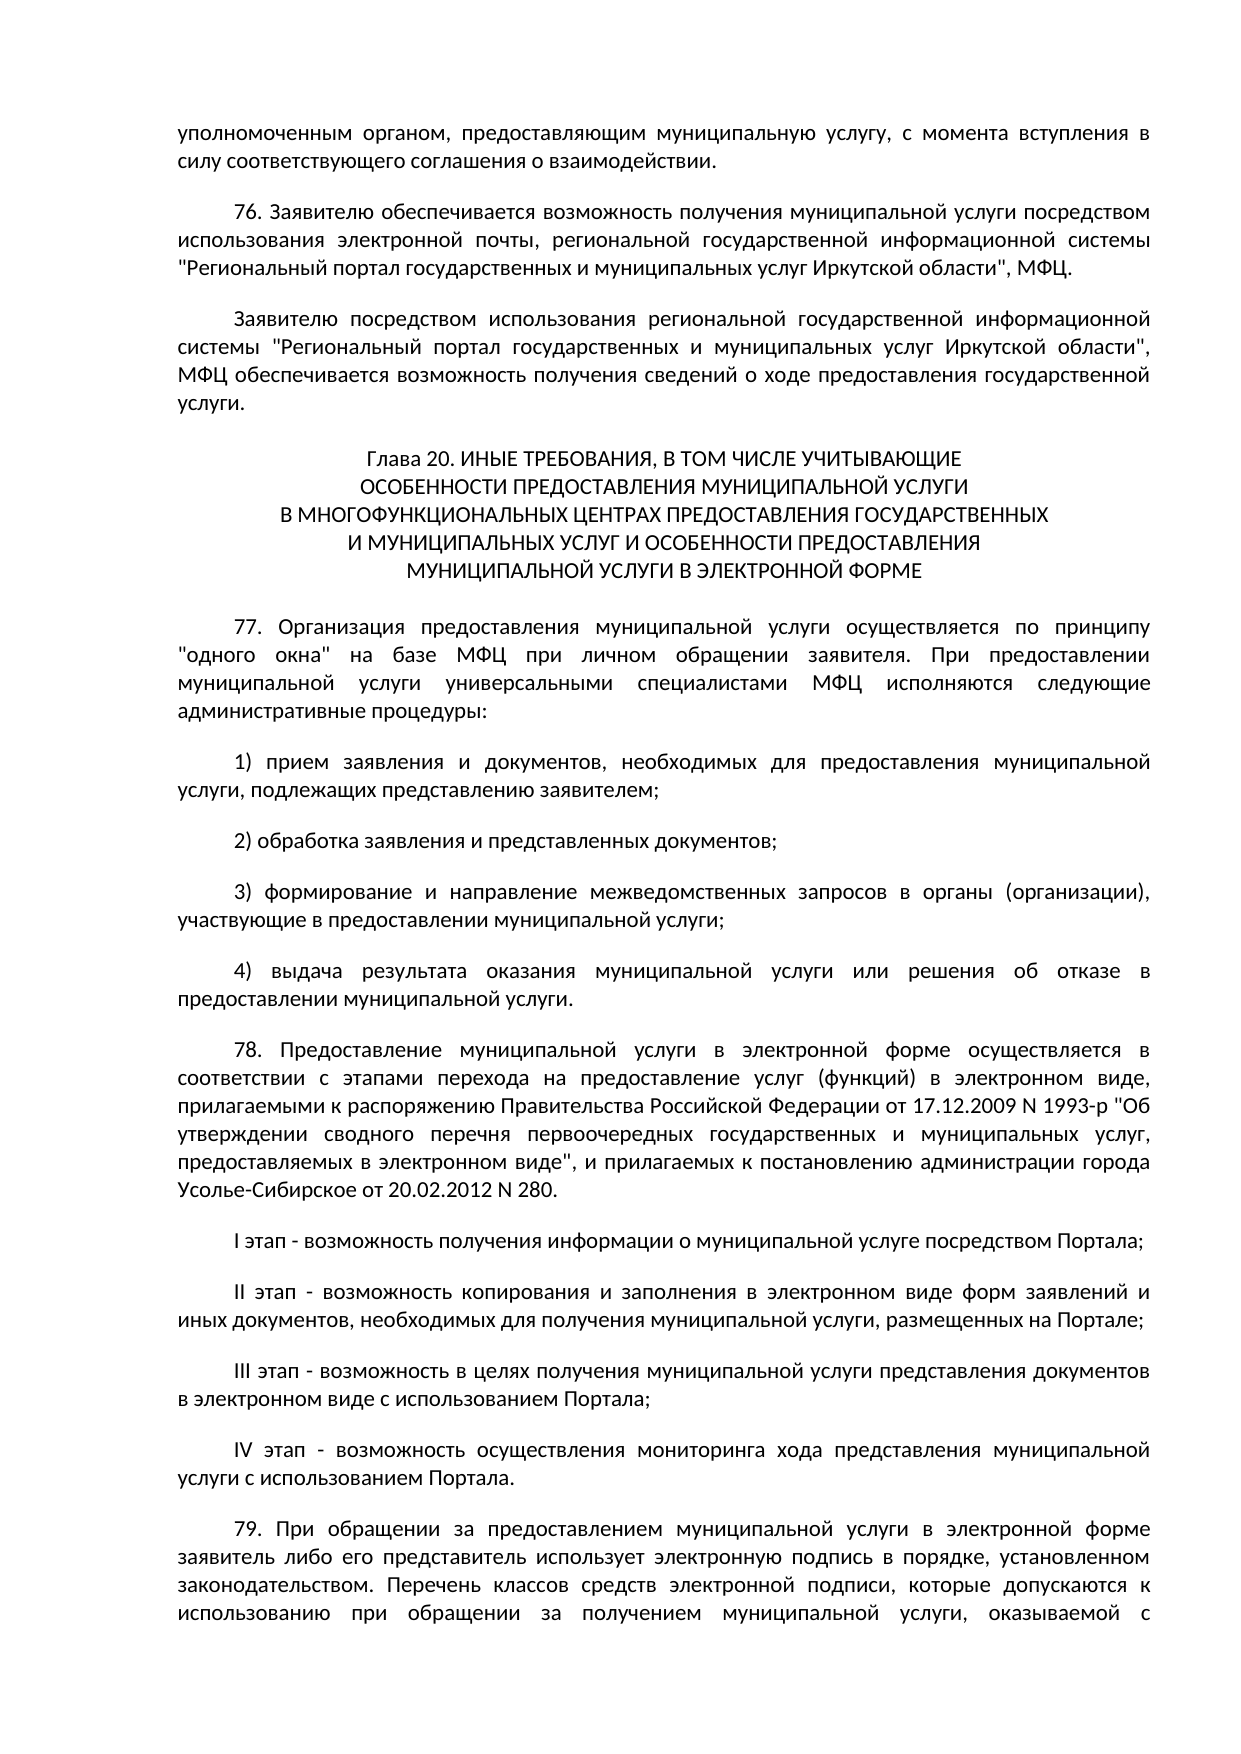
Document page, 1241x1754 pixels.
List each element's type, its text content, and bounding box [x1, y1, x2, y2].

text Заявителю посредством использования региональной государственной информационной системы "Региональный портал государственных и муниципальных услуг Иркутской области", МФЦ обеспечивается возможность получения сведений о ходе предоставления государственной услуги. [177, 304, 1152, 416]
text I этап - возможность получения информации о муниципальной услуге посредством Портала; [177, 1226, 1152, 1254]
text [177, 1514, 1152, 1626]
text И МУНИЦИПАЛЬНЫХ УСЛУГ И ОСОБЕННОСТИ ПРЕДОСТАВЛЕНИЯ [177, 528, 1152, 556]
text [177, 118, 1152, 174]
text 76. Заявителю обеспечивается возможность получения муниципальной услуги посредством использования электронной почты, региональной государственной информационной системы "Региональный портал государственных и муниципальных услуг Иркутской области", МФЦ. [177, 197, 1152, 281]
text 77. Организация предоставления муниципальной услуги осуществляется по принципу "одного окна" на базе МФЦ при личном обращении заявителя. При предоставлении муниципальной услуги универсальными специалистами МФЦ исполняются следующие административные процедуры: [177, 612, 1152, 724]
text 1) прием заявления и документов, необходимых для предоставления муниципальной услуги, подлежащих представлению заявителем; [177, 747, 1152, 803]
text 2) обработка заявления и представленных документов; [177, 826, 1152, 854]
text IV этап - возможность осуществления мониторинга хода представления муниципальной услуги с использованием Портала. [177, 1435, 1152, 1491]
text 78. Предоставление муниципальной услуги в электронной форме осуществляется в соответствии с этапами перехода на предоставление услуг (функций) в электронном виде, прилагаемыми к распоряжению Правительства Российской Федерации от 17.12.2009 N 1993-р "Об утверждении сводного перечня первоочередных государственных и муниципальных услуг, предоставляемых в электронном виде", и прилагаемых к постановлению администрации города Усолье-Сибирское от 20.02.2012 N 280. [177, 1035, 1152, 1203]
text МУНИЦИПАЛЬНОЙ УСЛУГИ В ЭЛЕКТРОННОЙ ФОРМЕ [177, 556, 1152, 584]
text Глава 20. ИНЫЕ ТРЕБОВАНИЯ, В ТОМ ЧИСЛЕ УЧИТЫВАЮЩИЕ [177, 444, 1152, 472]
text 4) выдача результата оказания муниципальной услуги или решения об отказе в предоставлении муниципальной услуги. [177, 956, 1152, 1012]
text В МНОГОФУНКЦИОНАЛЬНЫХ ЦЕНТРАХ ПРЕДОСТАВЛЕНИЯ ГОСУДАРСТВЕННЫХ [177, 500, 1152, 528]
text III этап - возможность в целях получения муниципальной услуги представления документов в электронном виде с использованием Портала; [177, 1356, 1152, 1412]
text 3) формирование и направление межведомственных запросов в органы (организации), участвующие в предоставлении муниципальной услуги; [177, 877, 1152, 933]
text II этап - возможность копирования и заполнения в электронном виде форм заявлений и иных документов, необходимых для получения муниципальной услуги, размещенных на Портале; [177, 1277, 1152, 1333]
text ОСОБЕННОСТИ ПРЕДОСТАВЛЕНИЯ МУНИЦИПАЛЬНОЙ УСЛУГИ [177, 472, 1152, 500]
